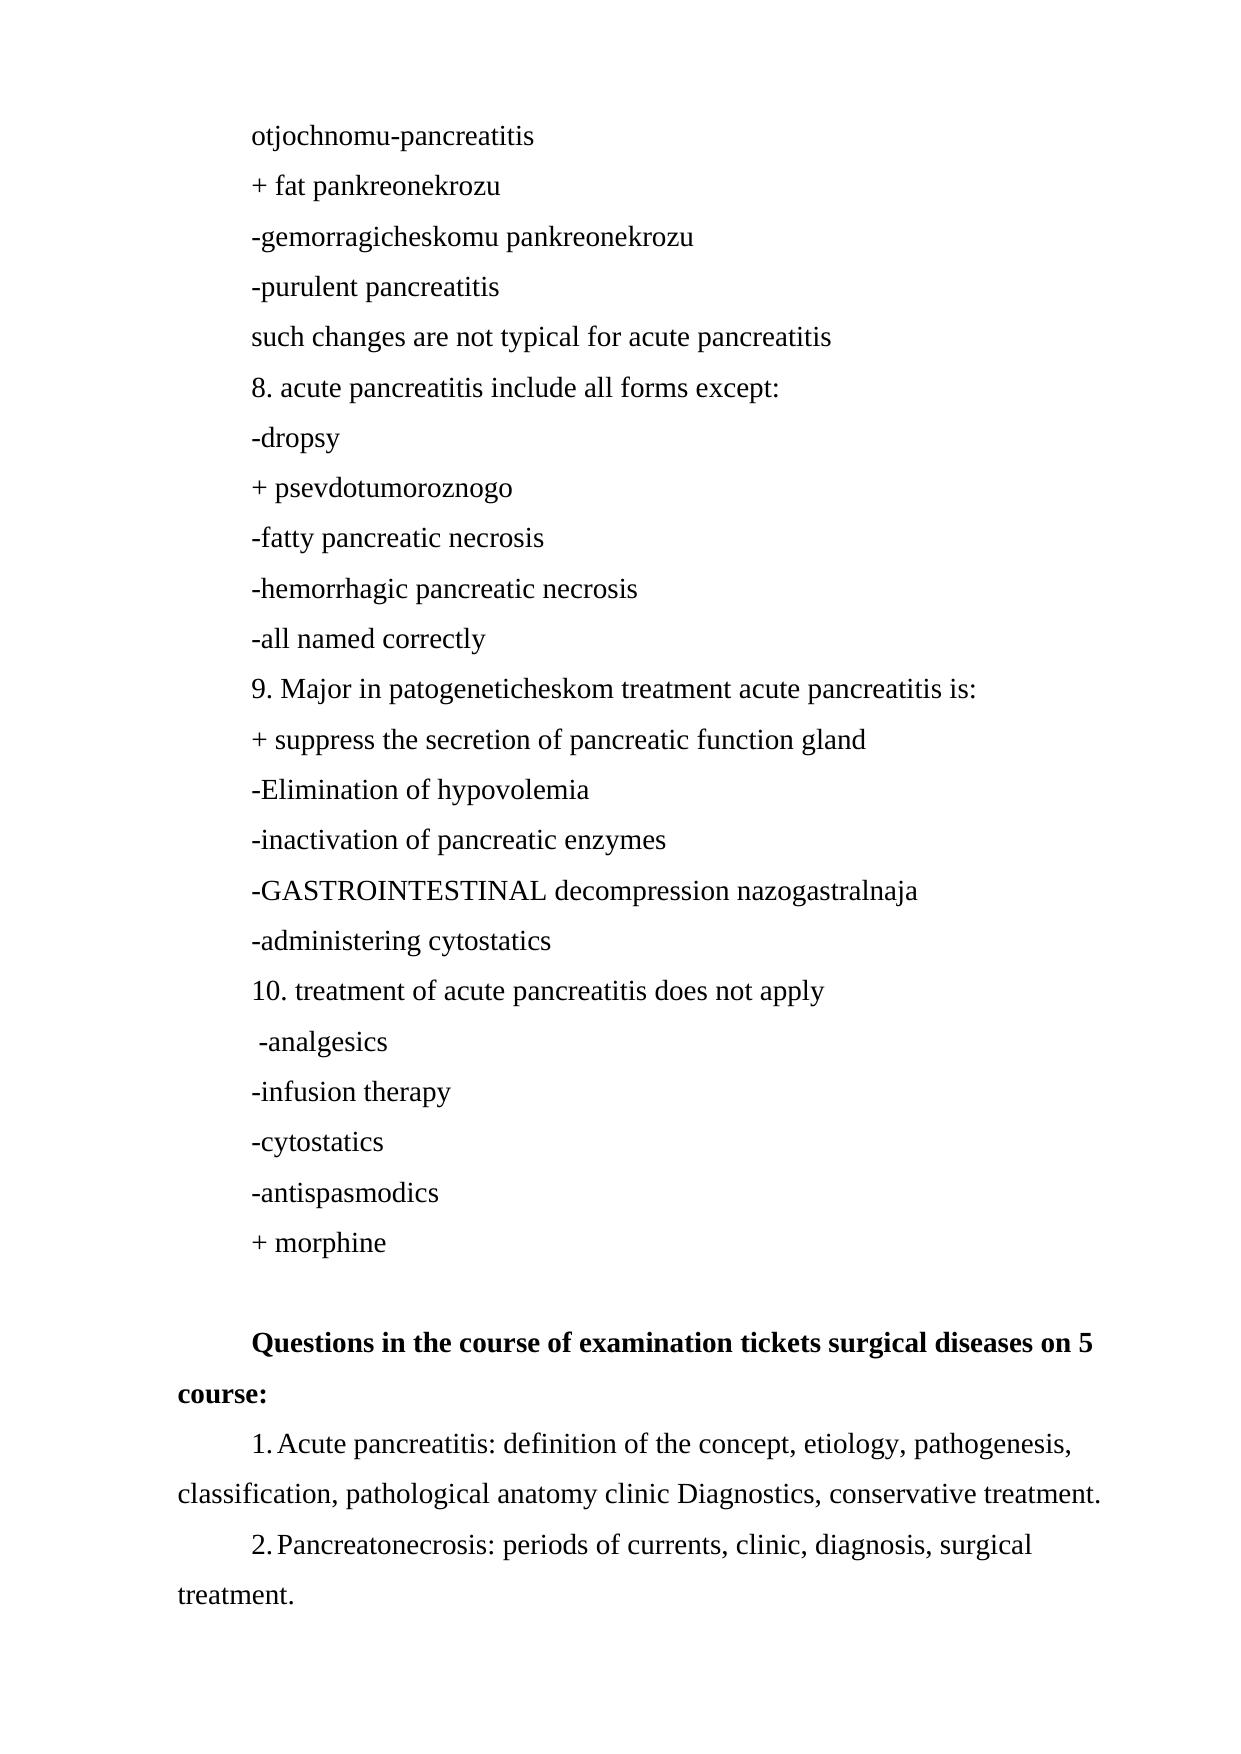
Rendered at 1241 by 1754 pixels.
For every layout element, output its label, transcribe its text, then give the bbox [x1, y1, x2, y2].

text -infusion therapy [177, 1074, 1152, 1108]
text -analgesics [251, 1024, 1152, 1057]
text 9. Major in patogeneticheskom treatment acute pancreatitis is: [177, 672, 1152, 705]
text -inactivation of pancreatic enzymes [177, 822, 1152, 856]
text -fatty pancreatic necrosis [177, 521, 1152, 554]
text Questions in the course of examination tickets surgical diseases on 5 course: [177, 1326, 1152, 1409]
text 10. treatment of acute pancreatitis does not apply [251, 973, 1152, 1007]
text -gemorragicheskomu pankreonekrozu [177, 219, 1152, 252]
text + fat pankreonekrozu [177, 168, 1152, 202]
text + morphine [177, 1225, 1152, 1258]
text -purulent pancreatitis [177, 269, 1152, 303]
text -hemorrhagic pancreatic necrosis [177, 571, 1152, 604]
text + suppress the secretion of pancreatic function gland [251, 722, 1152, 755]
text 1. Acute pancreatitis: definition of the concept, etiology, pathogenesis, classification, pathological anatomy clinic Diagnostics, conservative treatment. [177, 1426, 1152, 1510]
text 2. Pancreatonecrosis: periods of currents, clinic, diagnosis, surgical treatment. [177, 1527, 1152, 1611]
text -GASTROINTESTINAL decompression nazogastralnaja [177, 873, 1152, 906]
text otjochnomu-pancreatitis [177, 118, 1152, 152]
text -dropsy [177, 420, 1152, 453]
text -administering cytostatics [177, 923, 1152, 957]
text -all named correctly [177, 621, 1152, 655]
text + psevdotumoroznogo [177, 470, 1152, 504]
text -Elimination of hypovolemia [251, 772, 1152, 806]
text such changes are not typical for acute pancreatitis [177, 319, 1152, 353]
text 8. acute pancreatitis include all forms except: [251, 370, 1152, 403]
text -cytostatics [177, 1124, 1152, 1158]
text -antispasmodics [177, 1175, 1152, 1208]
